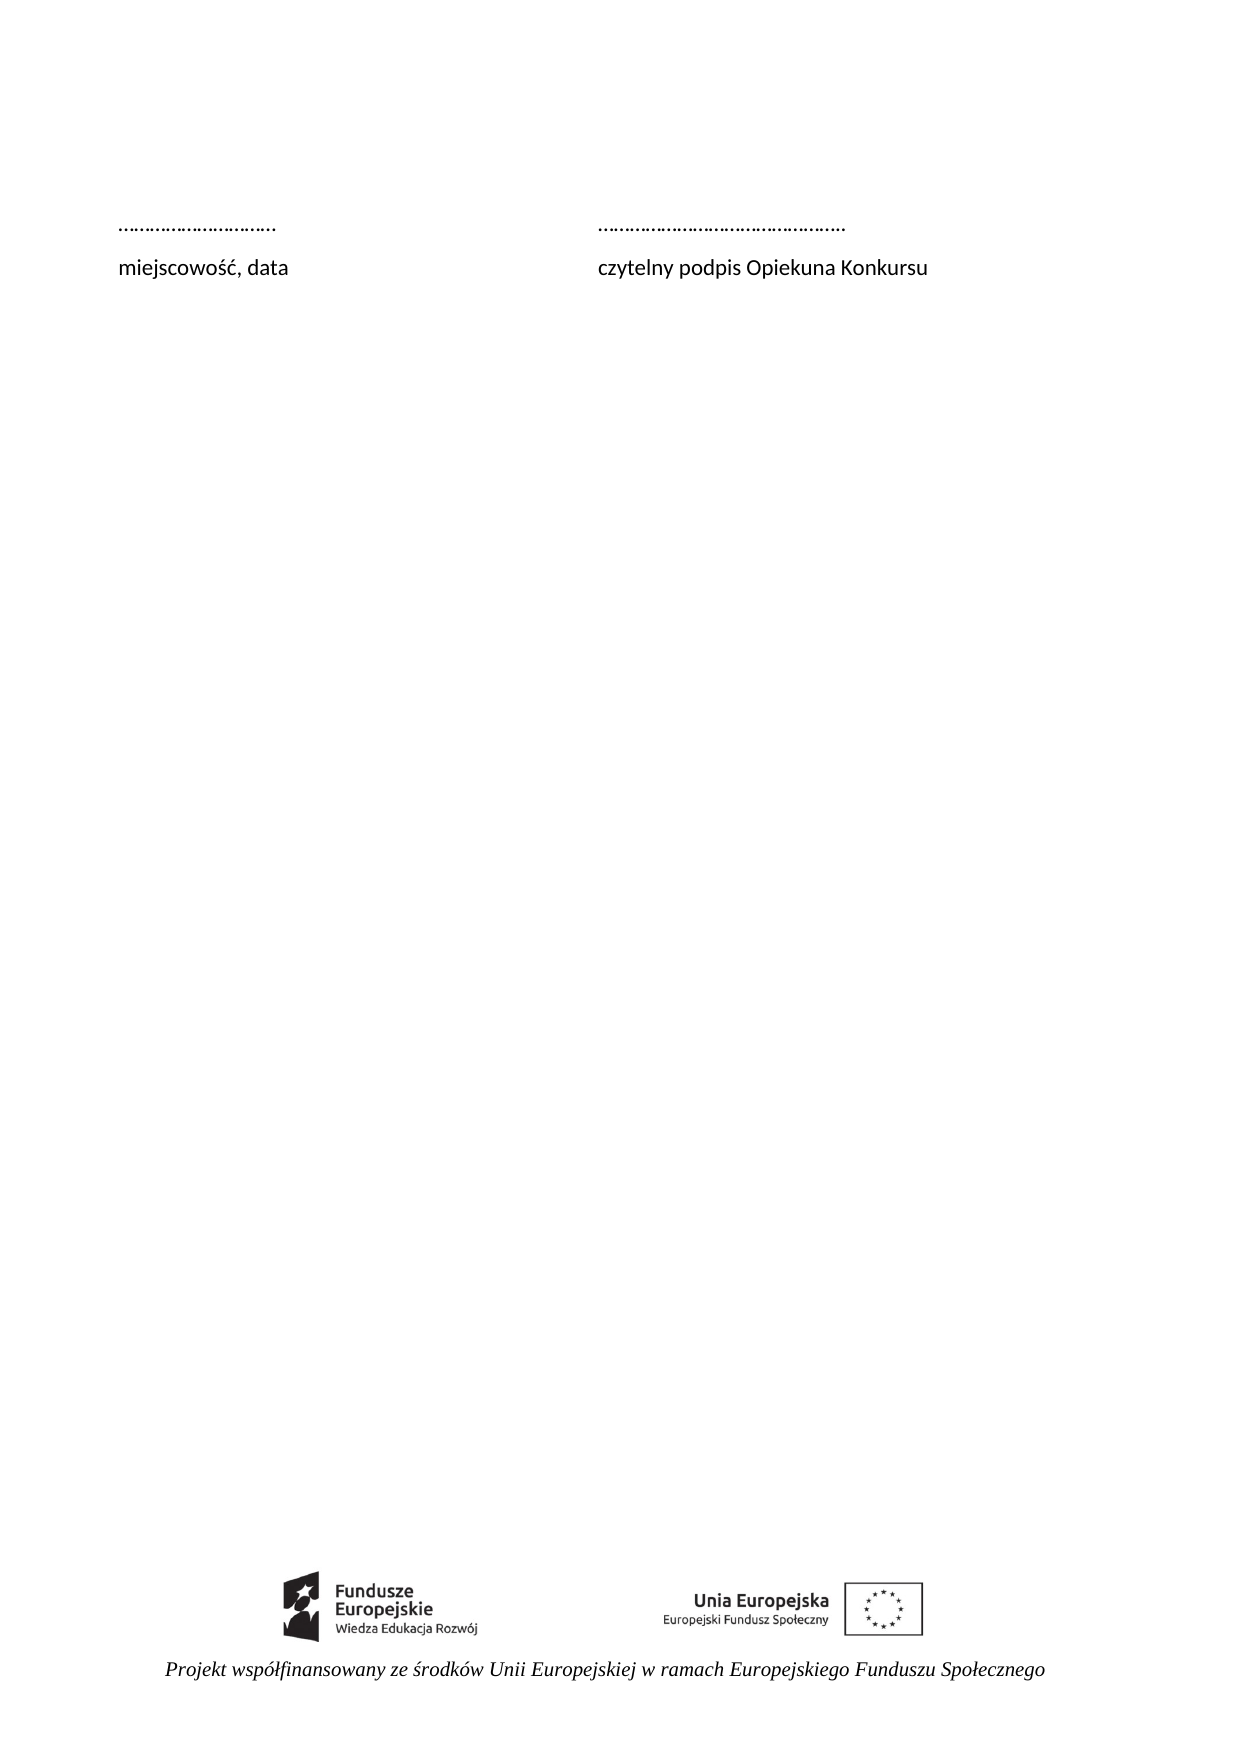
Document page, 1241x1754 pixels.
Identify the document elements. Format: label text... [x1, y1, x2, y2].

table_cell miejscowość, data [107, 253, 587, 298]
table_cell czytelny podpis Opiekuna Konkursu [587, 253, 1066, 298]
table_header ……………………………………….. [587, 209, 1066, 253]
picture [266, 1553, 944, 1658]
table_header ………………………… [107, 209, 587, 253]
